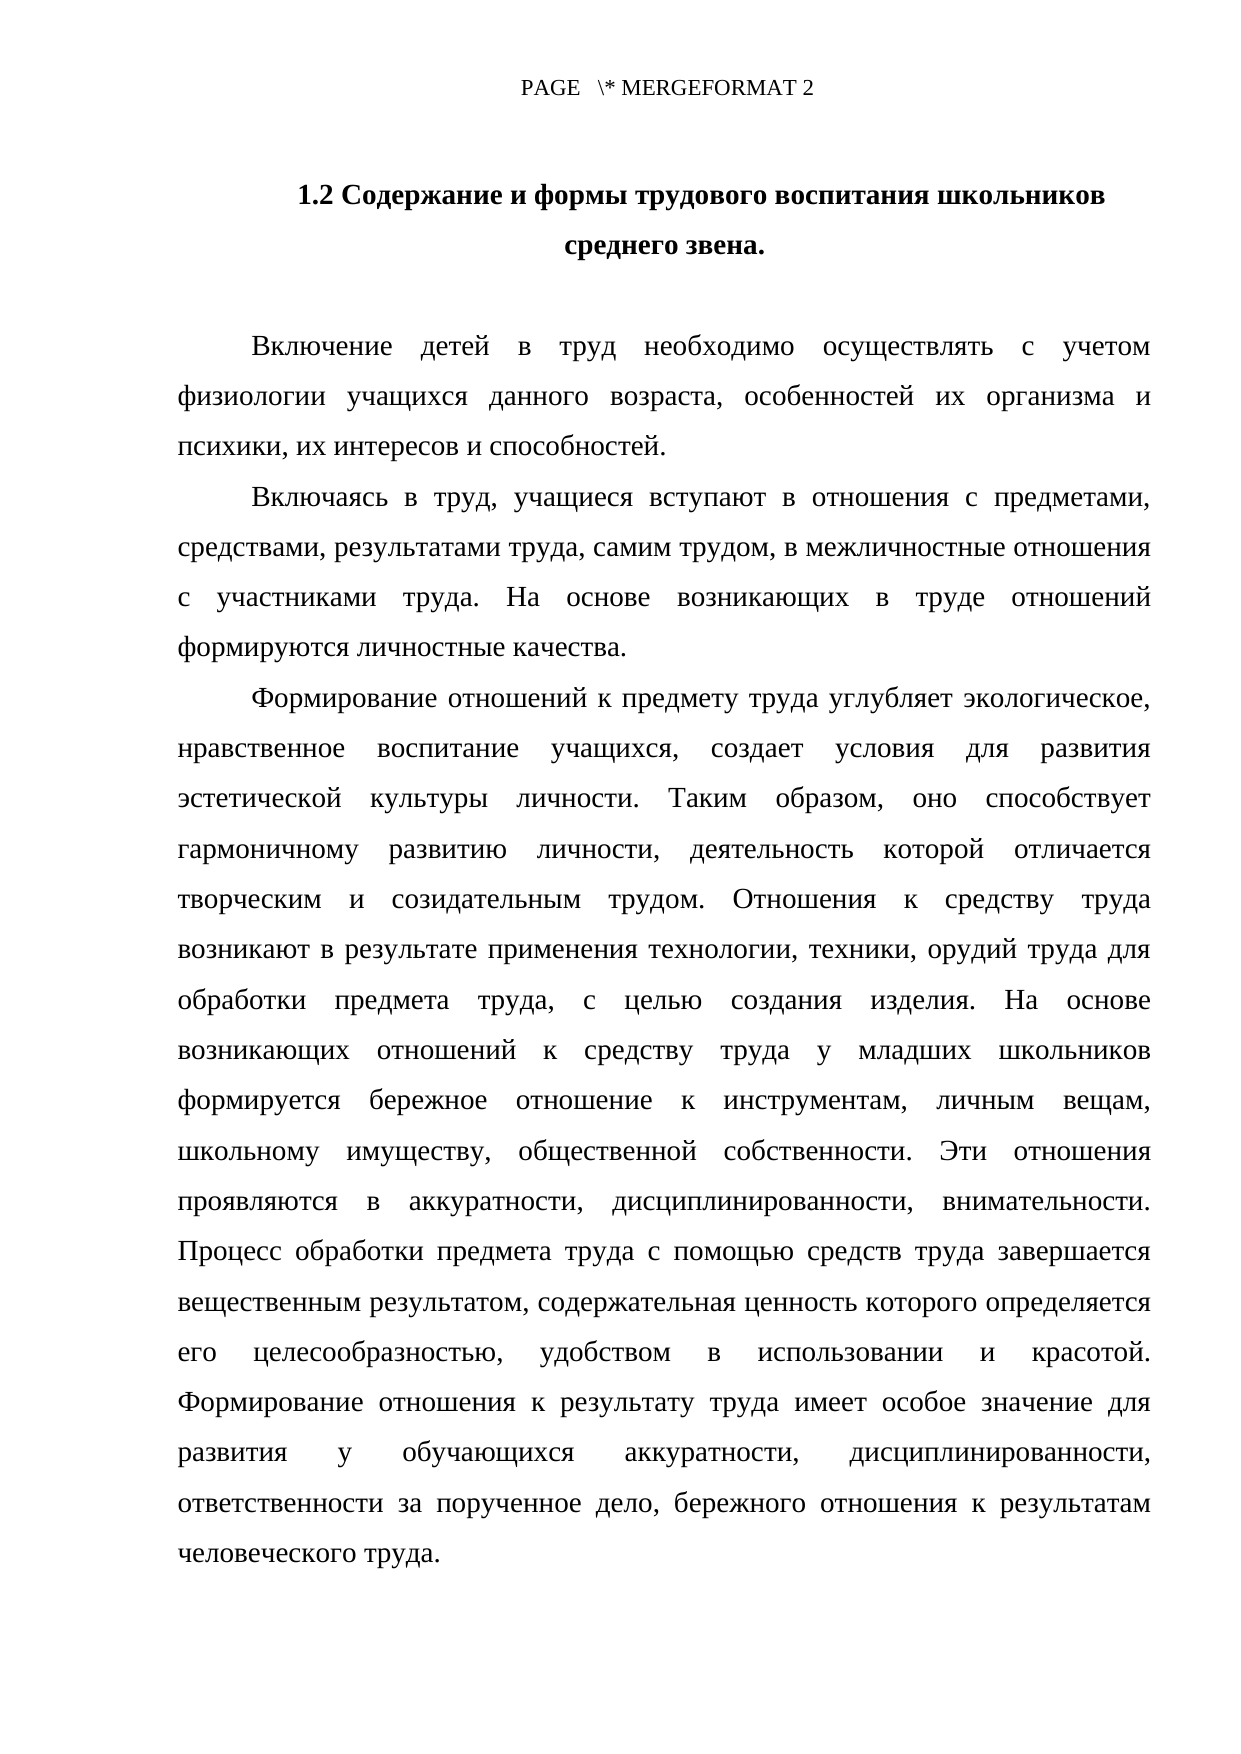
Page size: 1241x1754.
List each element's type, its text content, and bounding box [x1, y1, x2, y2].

text Формирование отношений к предмету труда углубляет экологическое, нравственное воспитание учащихся, создает условия для развития эстетической культуры личности. Таким образом, оно способствует гармоничному развитию личности, деятельность которой отличается творческим и созидательным трудом. Отношения к средству труда возникают в результате применения технологии, техники, орудий труда для обработки предмета труда, с целью создания изделия. На основе возникающих отношений к средству труда у младших школьников формируется бережное отношение к инструментам, личным вещам, школьному имуществу, общественной собственности. Эти отношения проявляются в аккуратности, дисциплинированности, внимательности. Процесс обработки предмета труда с помощью средств труда завершается вещественным результатом, содержательная ценность которого определяется его целесообразностью, удобством в использовании и красотой. Формирование отношения к результату труда имеет особое значение для развития у обучающихся аккуратности, дисциплинированности, ответственности за порученное дело, бережного отношения к результатам человеческого труда. [177, 680, 1152, 1569]
text Включаясь в труд, учащиеся вступают в отношения с предметами, средствами, результатами труда, самим трудом, в межличностные отношения с участниками труда. На основе возникающих в труде отношений формируются личностные качества. [177, 479, 1152, 663]
text Включение детей в труд необходимо осуществлять с учетом физиологии учащихся данного возраста, особенностей их организма и психики, их интересов и способностей. [177, 328, 1152, 462]
text 1.2 Содержание и формы трудового воспитания школьников среднего звена. [177, 177, 1152, 261]
